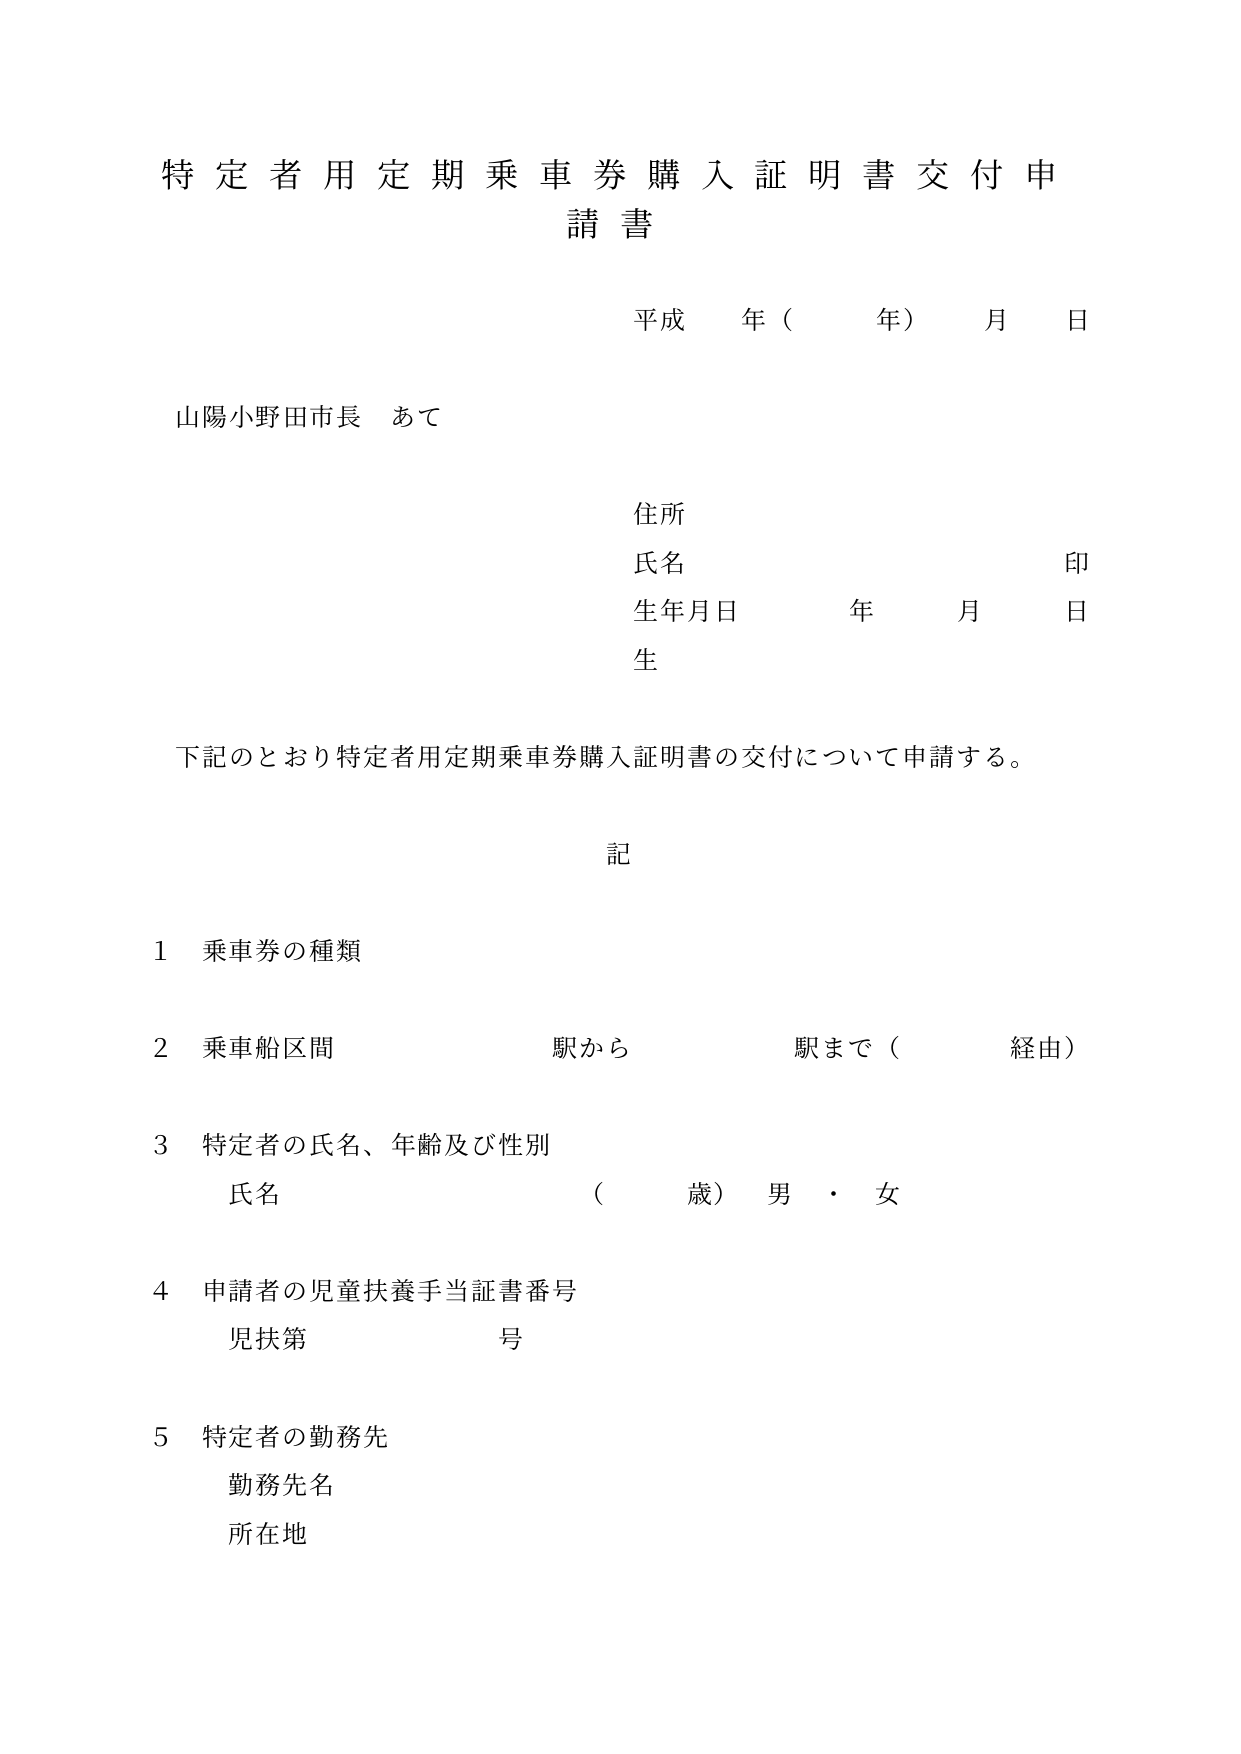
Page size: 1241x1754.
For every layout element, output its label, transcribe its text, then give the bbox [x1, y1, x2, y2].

text １ 乗車券の種類 [148, 926, 1092, 974]
text ５ 特定者の勤務先 [148, 1411, 1092, 1459]
text ３ 特定者の氏名、年齢及び性別 [148, 1120, 1092, 1168]
text 氏名 （ 歳） 男 ・ 女 [148, 1168, 1092, 1217]
text ４ 申請者の児童扶養手当証書番号 [148, 1265, 1092, 1314]
text ２ 乗車船区間 駅から 駅まで（ 経由） [148, 1023, 1092, 1071]
text 氏名 印 [607, 537, 1092, 586]
text 勤務先名 [148, 1459, 1092, 1508]
text 住所 [607, 489, 1092, 537]
text 特定者用定期乗車券購入証明書交付申請書 [148, 149, 1092, 246]
text 児扶第 号 [148, 1314, 1092, 1362]
text 山陽小野田市長 あて [148, 392, 1092, 440]
text 下記のとおり特定者用定期乗車券購入証明書の交付について申請する。 [148, 731, 1092, 780]
subtitle 記 [148, 828, 1092, 877]
text 所在地 [148, 1508, 1092, 1557]
text 生年月日 年 月 日生 [607, 586, 1092, 683]
text 平成 年（ 年） 月 日 [148, 294, 1092, 343]
